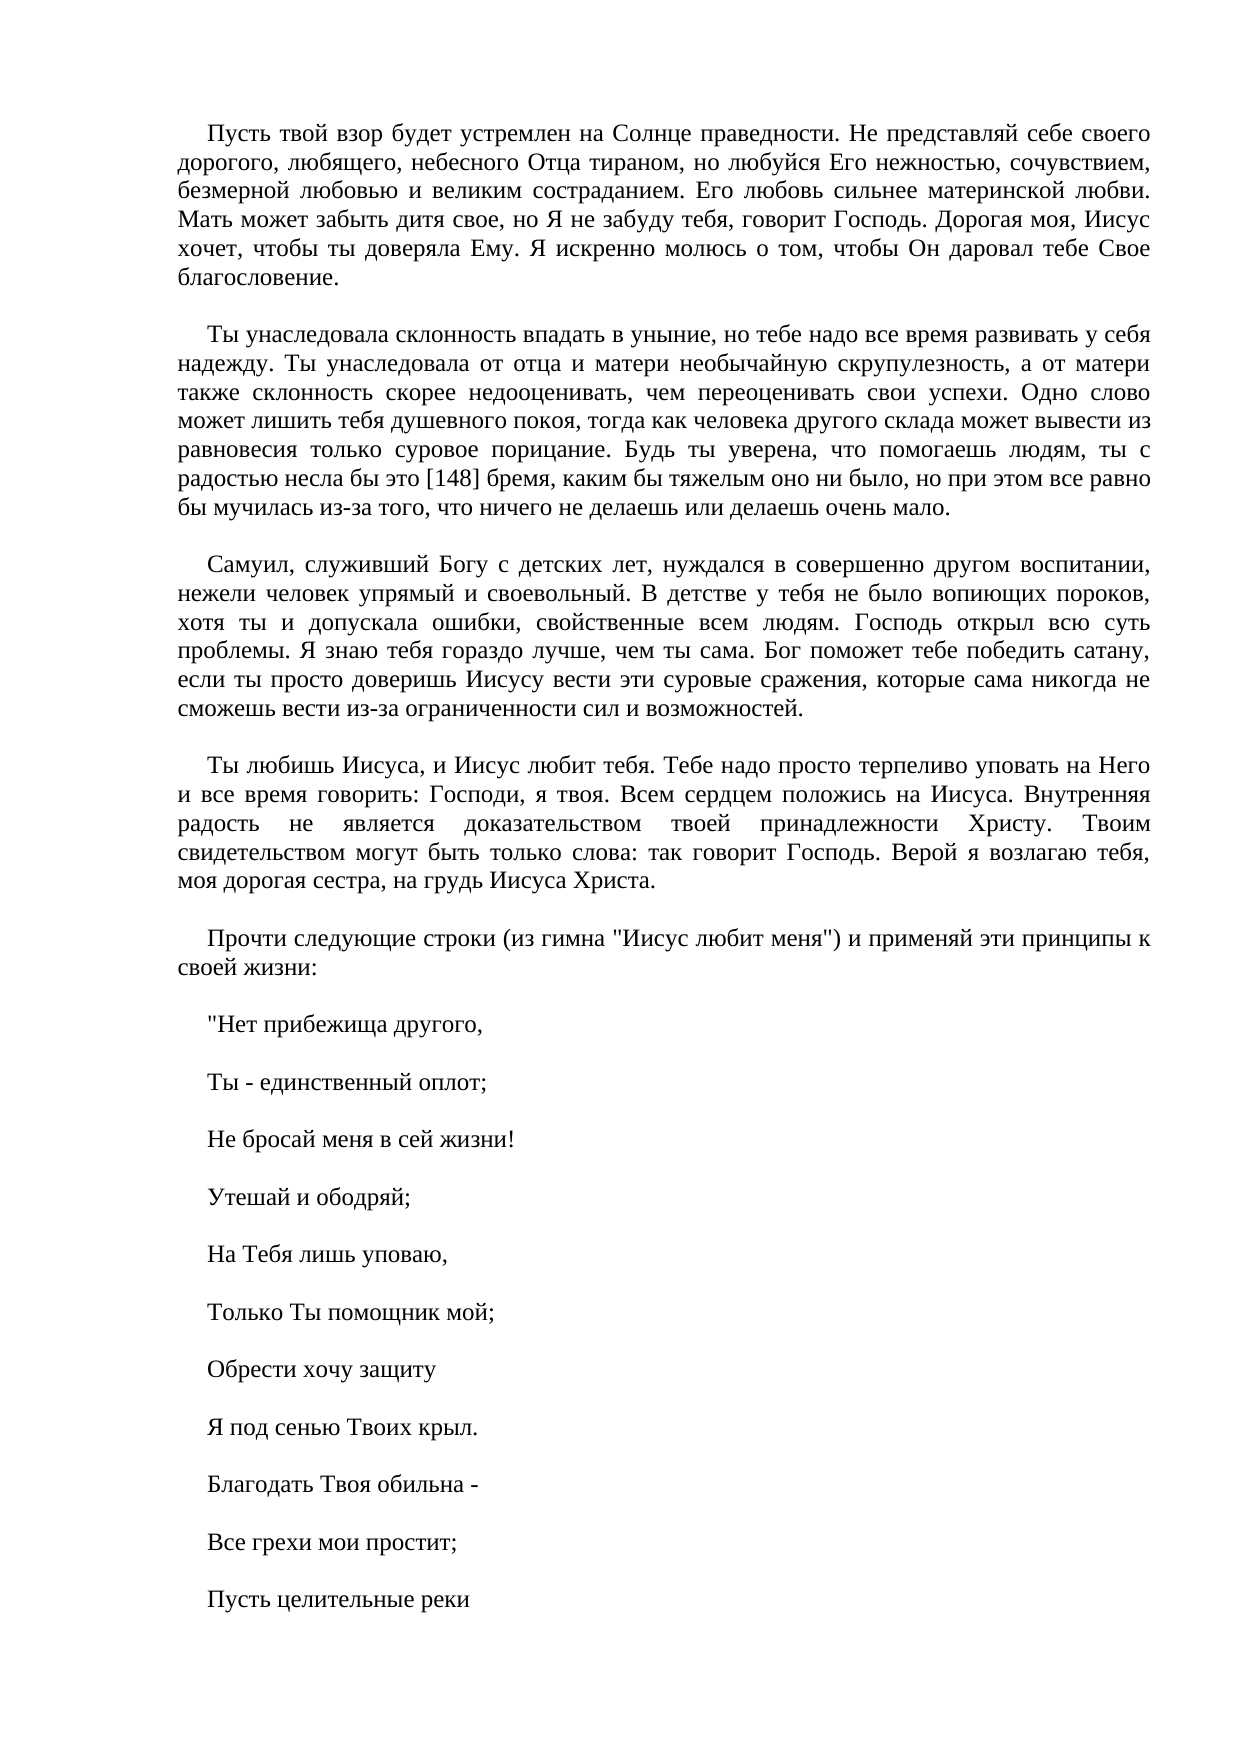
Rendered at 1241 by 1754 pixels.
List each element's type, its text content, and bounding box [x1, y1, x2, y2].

text На Тебя лишь уповаю, [177, 1239, 1152, 1268]
text Все грехи мои простит; [177, 1527, 1152, 1556]
text Ты любишь Иисуса, и Иисус любит тебя. Тебе надо просто терпеливо уповать на Него и все время говорить: Господи, я твоя. Всем сердцем положись на Иисуса. Внутренняя радость не является доказательством твоей принадлежности Христу. Твоим свидетельством могут быть только слова: так говорит Господь. Верой я возлагаю тебя, моя дорогая сестра, на грудь Иисуса Христа. [177, 751, 1152, 894]
text Только Ты помощник мой; [177, 1297, 1152, 1326]
text "Нет прибежища другого, [177, 1009, 1152, 1038]
text Не бросай меня в сей жизни! [177, 1124, 1152, 1153]
text Пусть целительные реки [177, 1584, 1152, 1613]
text Самуил, служивший Богу с детских лет, нуждался в совершенно другом воспитании, нежели человек упрямый и своевольный. В детстве у тебя не было вопиющих пороков, хотя ты и допускала ошибки, свойственные всем людям. Господь открыл всю суть проблемы. Я знаю тебя гораздо лучше, чем ты сама. Бог поможет тебе победить сатану, если ты просто доверишь Иисусу вести эти суровые сражения, которые сама никогда не сможешь вести из-за ограниченности сил и возможностей. [177, 549, 1152, 722]
text Ты унаследовала склонность впадать в уныние, но тебе надо все время развивать у себя надежду. Ты унаследовала от отца и матери необычайную скрупулезность, а от матери также склонность скорее недооценивать, чем переоценивать свои успехи. Одно слово может лишить тебя душевного покоя, тогда как человека другого склада может вывести из равновесия только суровое порицание. Будь ты уверена, что помогаешь людям, ты с радостью несла бы это [148] бремя, каким бы тяжелым оно ни было, но при этом все равно бы мучилась из-за того, что ничего не делаешь или делаешь очень мало. [177, 319, 1152, 521]
text Обрести хочу защиту [177, 1354, 1152, 1383]
text Ты - единственный оплот; [177, 1067, 1152, 1096]
text Утешай и ободряй; [177, 1182, 1152, 1211]
text Прочти следующие строки (из гимна "Иисус любит меня") и применяй эти принципы к своей жизни: [177, 923, 1152, 981]
text Благодать Твоя обильна - [177, 1469, 1152, 1498]
text Пусть твой взор будет устремлен на Солнце праведности. Не представляй себе своего дорогого, любящего, небесного Отца тираном, но любуйся Его нежностью, сочувствием, безмерной любовью и великим состраданием. Его любовь сильнее материнской любви. Мать может забыть дитя свое, но Я не забуду тебя, говорит Господь. Дорогая моя, Иисус хочет, чтобы ты доверяла Ему. Я искренно молюсь о том, чтобы Он даровал тебе Свое благословение. [177, 118, 1152, 291]
text Я под сенью Твоих крыл. [177, 1412, 1152, 1441]
